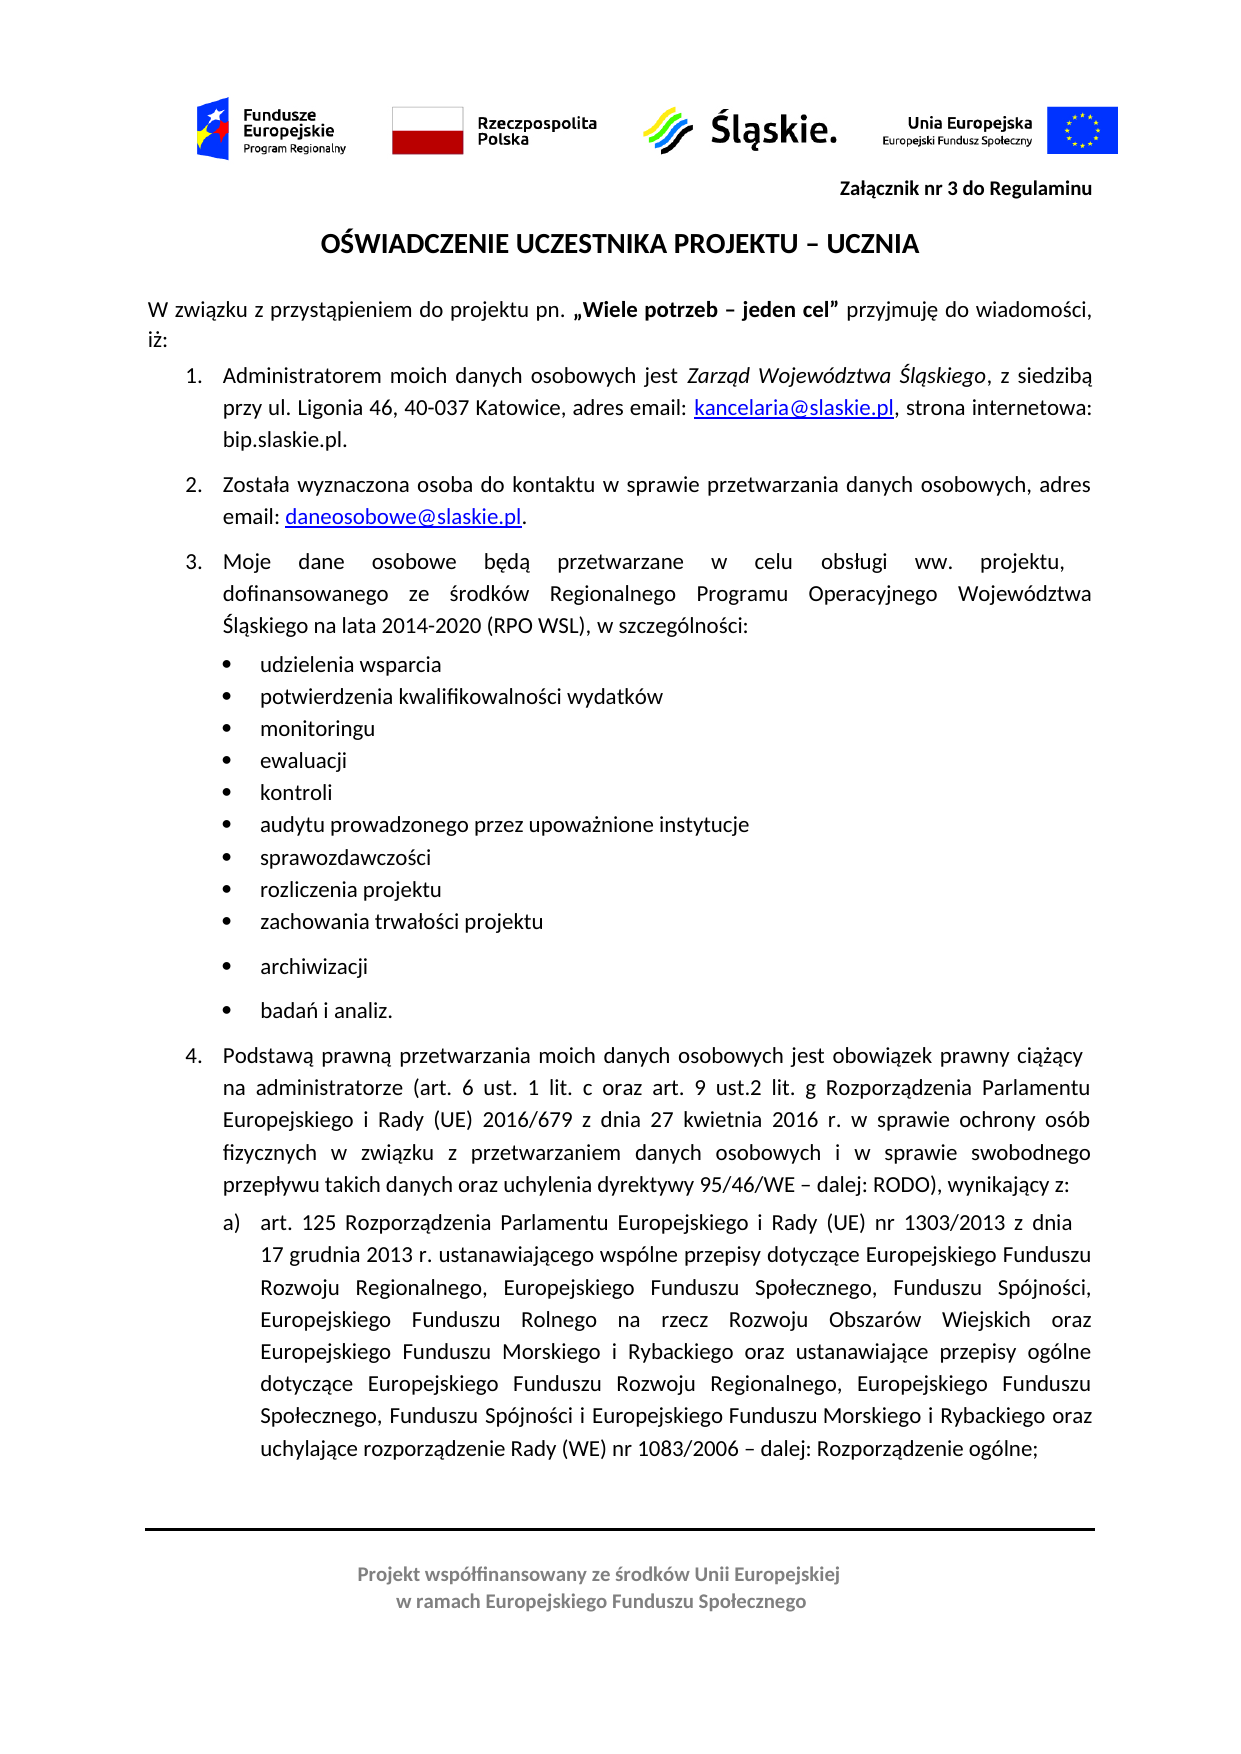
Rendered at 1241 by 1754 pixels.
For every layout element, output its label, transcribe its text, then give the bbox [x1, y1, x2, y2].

text Załącznik nr 3 do Regulaminu [148, 148, 1093, 200]
list potwierdzenia kwalifikowalności wydatków [223, 682, 1093, 710]
list kontroli [223, 778, 1093, 806]
list sprawozdawczości [223, 843, 1093, 871]
list udzielenia wsparcia [223, 650, 1093, 678]
list Podstawą prawną przetwarzania moich danych osobowych jest obowiązek prawny ciążący na administratorze (art. 6 ust. 1 lit. c oraz art. 9 ust.2 lit. g Rozporządzenia Parlamentu Europejskiego i Rady (UE) 2016/679 z dnia 27 kwietnia 2016 r. w sprawie ochrony osób fizycznych w związku z przetwarzaniem danych osobowych i w sprawie swobodnego przepływu takich danych oraz uchylenia dyrektywy 95/46/WE – dalej: RODO), wynikający z: [185, 1041, 1093, 1198]
text OŚWIADCZENIE UCZESTNIKA PROJEKTU – UCZNIA [148, 226, 1093, 261]
list Moje dane osobowe będą przetwarzane w celu obsługi ww. projektu, dofinansowanego ze środków Regionalnego Programu Operacyjnego Województwa Śląskiego na lata 2014-2020 (RPO WSL), w szczególności: [185, 547, 1093, 639]
picture [181, 82, 1133, 175]
text W związku z przystąpieniem do projektu pn. „Wiele potrzeb – jeden cel” przyjmuję do wiadomości, iż: [148, 295, 1093, 353]
list audytu prowadzonego przez upoważnione instytucje [223, 811, 1093, 839]
list badań i analiz. [223, 997, 1093, 1024]
list monitoringu [223, 714, 1093, 742]
list archiwizacji [223, 952, 1093, 980]
list Administratorem moich danych osobowych jest Zarząd Województwa Śląskiego, z siedzibą przy ul. Ligonia 46, 40-037 Katowice, adres email: kancelaria@slaskie.pl, strona internetowa: bip.slaskie.pl. [185, 361, 1093, 453]
list ewaluacji [223, 746, 1093, 774]
list rozliczenia projektu [223, 875, 1093, 903]
list Została wyznaczona osoba do kontaktu w sprawie przetwarzania danych osobowych, adres email: daneosobowe@slaskie.pl. [185, 470, 1093, 530]
list zachowania trwałości projektu [223, 907, 1093, 935]
list art. 125 Rozporządzenia Parlamentu Europejskiego i Rady (UE) nr 1303/2013 z dnia 17 grudnia 2013 r. ustanawiającego wspólne przepisy dotyczące Europejskiego Funduszu Rozwoju Regionalnego, Europejskiego Funduszu Społecznego, Funduszu Spójności, Europejskiego Funduszu Rolnego na rzecz Rozwoju Obszarów Wiejskich oraz Europejskiego Funduszu Morskiego i Rybackiego oraz ustanawiające przepisy ogólne dotyczące Europejskiego Funduszu Rozwoju Regionalnego, Europejskiego Funduszu Społecznego, Funduszu Spójności i Europejskiego Funduszu Morskiego i Rybackiego oraz uchylające rozporządzenie Rady (WE) nr 1083/2006 – dalej: Rozporządzenie ogólne; [223, 1208, 1093, 1462]
